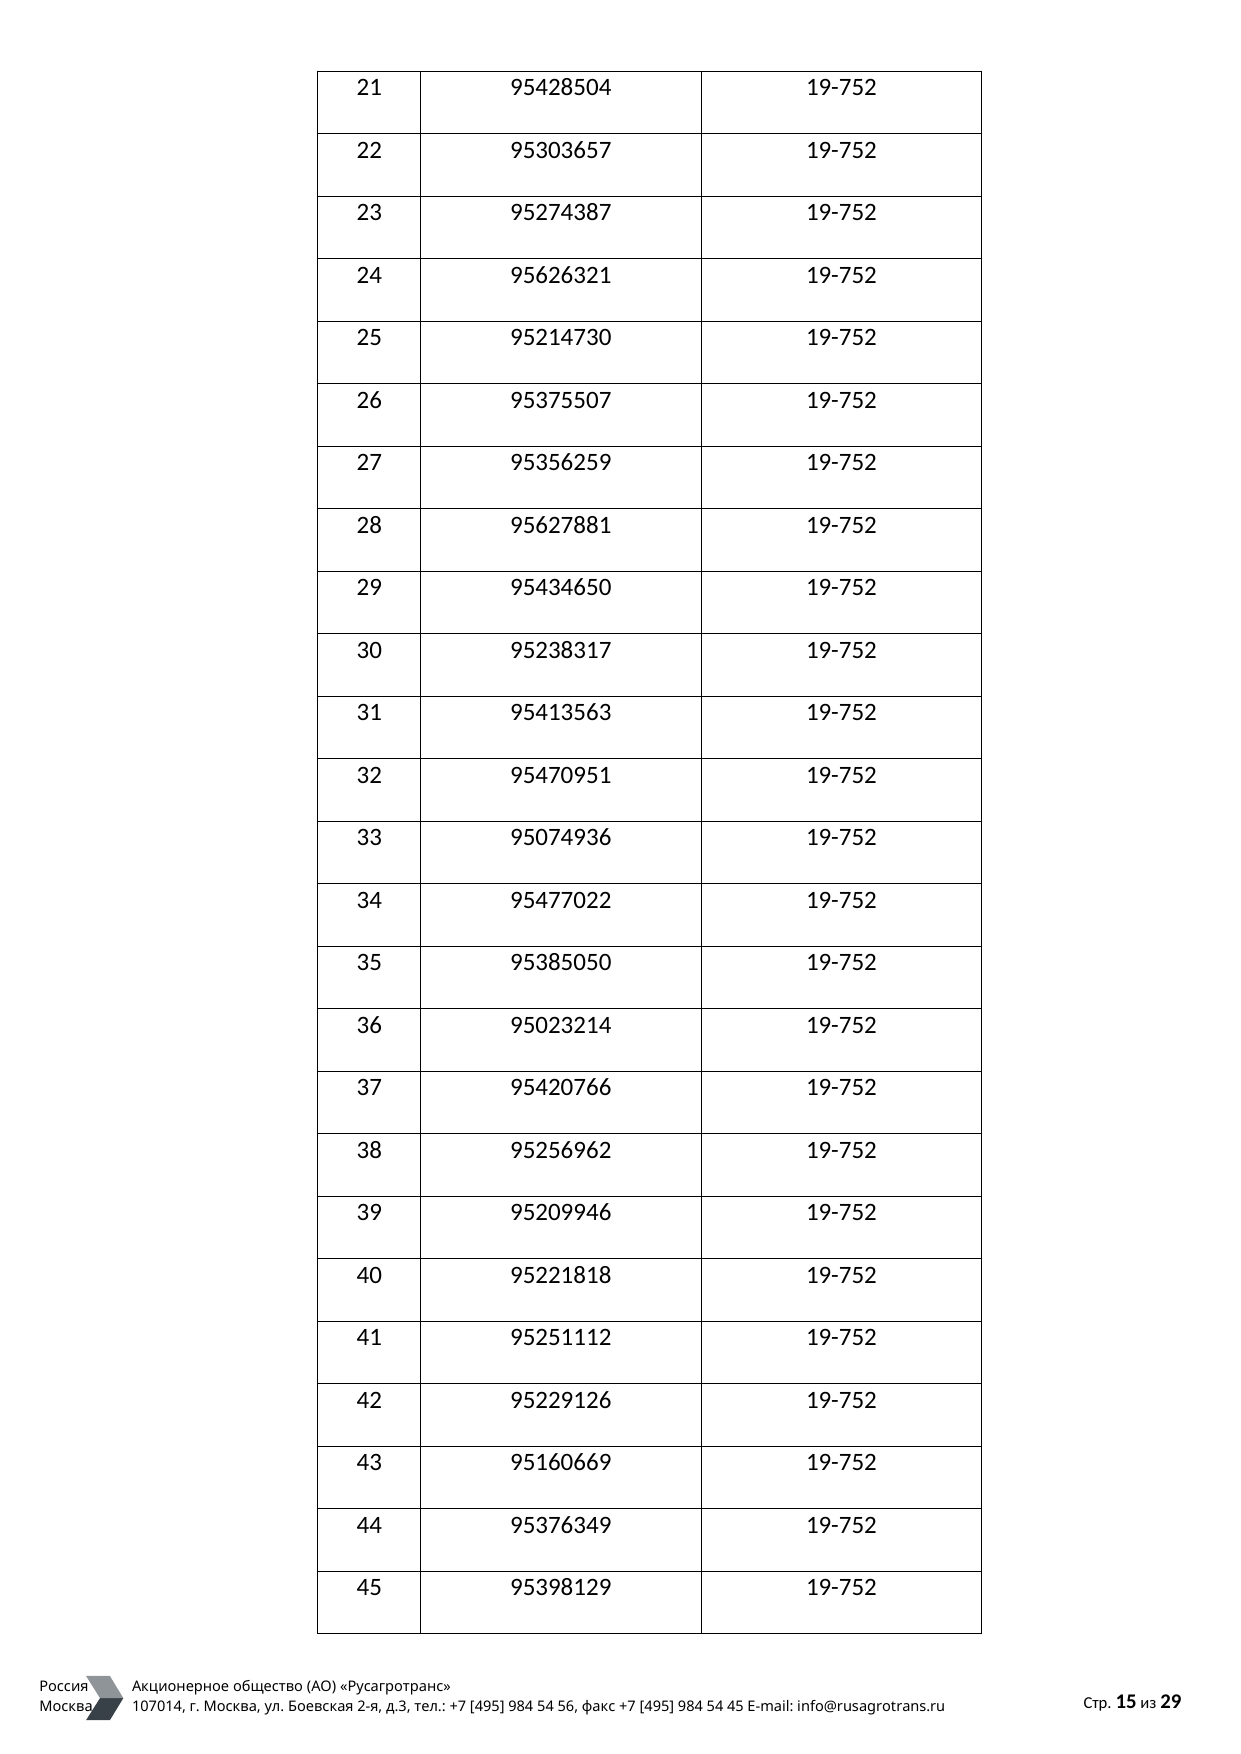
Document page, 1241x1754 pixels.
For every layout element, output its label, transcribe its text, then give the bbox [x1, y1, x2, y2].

table_cell 95434650 [421, 572, 701, 633]
table_cell 31 [318, 697, 420, 758]
table_cell 19-752 [702, 884, 981, 946]
table_cell 38 [318, 1134, 420, 1196]
table_cell 19-752 [702, 759, 981, 821]
table_cell 19-752 [702, 384, 981, 446]
table_cell 19-752 [702, 1322, 981, 1383]
table_cell 37 [318, 1072, 420, 1133]
table_cell 36 [318, 1009, 420, 1071]
table_cell 22 [318, 134, 420, 196]
table_cell 95413563 [421, 697, 701, 758]
table_cell 29 [318, 572, 420, 633]
table_cell 19-752 [702, 1009, 981, 1071]
table_cell 19-752 [702, 259, 981, 321]
table_cell 40 [318, 1259, 420, 1321]
table_cell 95303657 [421, 134, 701, 196]
table_cell 28 [318, 509, 420, 571]
table_cell 95376349 [421, 1509, 701, 1571]
table_cell 95428504 [421, 72, 701, 133]
table_cell 45 [318, 1572, 420, 1633]
table_cell 95221818 [421, 1259, 701, 1321]
table_cell 95209946 [421, 1197, 701, 1258]
table_cell 19-752 [702, 697, 981, 758]
table_cell 25 [318, 322, 420, 383]
table_cell 19-752 [702, 1134, 981, 1196]
table_cell 41 [318, 1322, 420, 1383]
table_cell 19-752 [702, 1384, 981, 1446]
table_cell 95238317 [421, 634, 701, 696]
table_cell 19-752 [702, 322, 981, 383]
table_cell 19-752 [702, 1197, 981, 1258]
table_cell 33 [318, 822, 420, 883]
table_cell 21 [318, 72, 420, 133]
table_cell 27 [318, 447, 420, 508]
table_cell 44 [318, 1509, 420, 1571]
table_cell 95385050 [421, 947, 701, 1008]
table_cell 95160669 [421, 1447, 701, 1508]
table_cell 95274387 [421, 197, 701, 258]
table_cell 19-752 [702, 134, 981, 196]
table_cell 26 [318, 384, 420, 446]
table_cell 95627881 [421, 509, 701, 571]
table_cell 95214730 [421, 322, 701, 383]
table_cell 39 [318, 1197, 420, 1258]
table_cell 35 [318, 947, 420, 1008]
table_cell 19-752 [702, 947, 981, 1008]
table_cell 95398129 [421, 1572, 701, 1633]
table_cell 95256962 [421, 1134, 701, 1196]
table_cell 95477022 [421, 884, 701, 946]
table_cell 95251112 [421, 1322, 701, 1383]
table_cell 95356259 [421, 447, 701, 508]
table_cell 19-752 [702, 1447, 981, 1508]
table_cell 19-752 [702, 1259, 981, 1321]
table_cell 19-752 [702, 634, 981, 696]
table_cell 95229126 [421, 1384, 701, 1446]
table_cell 95626321 [421, 259, 701, 321]
table_cell 19-752 [702, 197, 981, 258]
table_cell 95470951 [421, 759, 701, 821]
table_cell 95074936 [421, 822, 701, 883]
table_cell 19-752 [702, 1572, 981, 1633]
table_cell 43 [318, 1447, 420, 1508]
table_cell 19-752 [702, 572, 981, 633]
table_cell 34 [318, 884, 420, 946]
table_cell 23 [318, 197, 420, 258]
table_cell 95023214 [421, 1009, 701, 1071]
table_cell 95375507 [421, 384, 701, 446]
table_cell 19-752 [702, 822, 981, 883]
table_cell 30 [318, 634, 420, 696]
table_cell 24 [318, 259, 420, 321]
table_cell 19-752 [702, 1509, 981, 1571]
table_cell 95420766 [421, 1072, 701, 1133]
table_cell 42 [318, 1384, 420, 1446]
table_cell 19-752 [702, 1072, 981, 1133]
table_cell 19-752 [702, 447, 981, 508]
table_cell 19-752 [702, 509, 981, 571]
table_cell 32 [318, 759, 420, 821]
table_cell 19-752 [702, 72, 981, 133]
